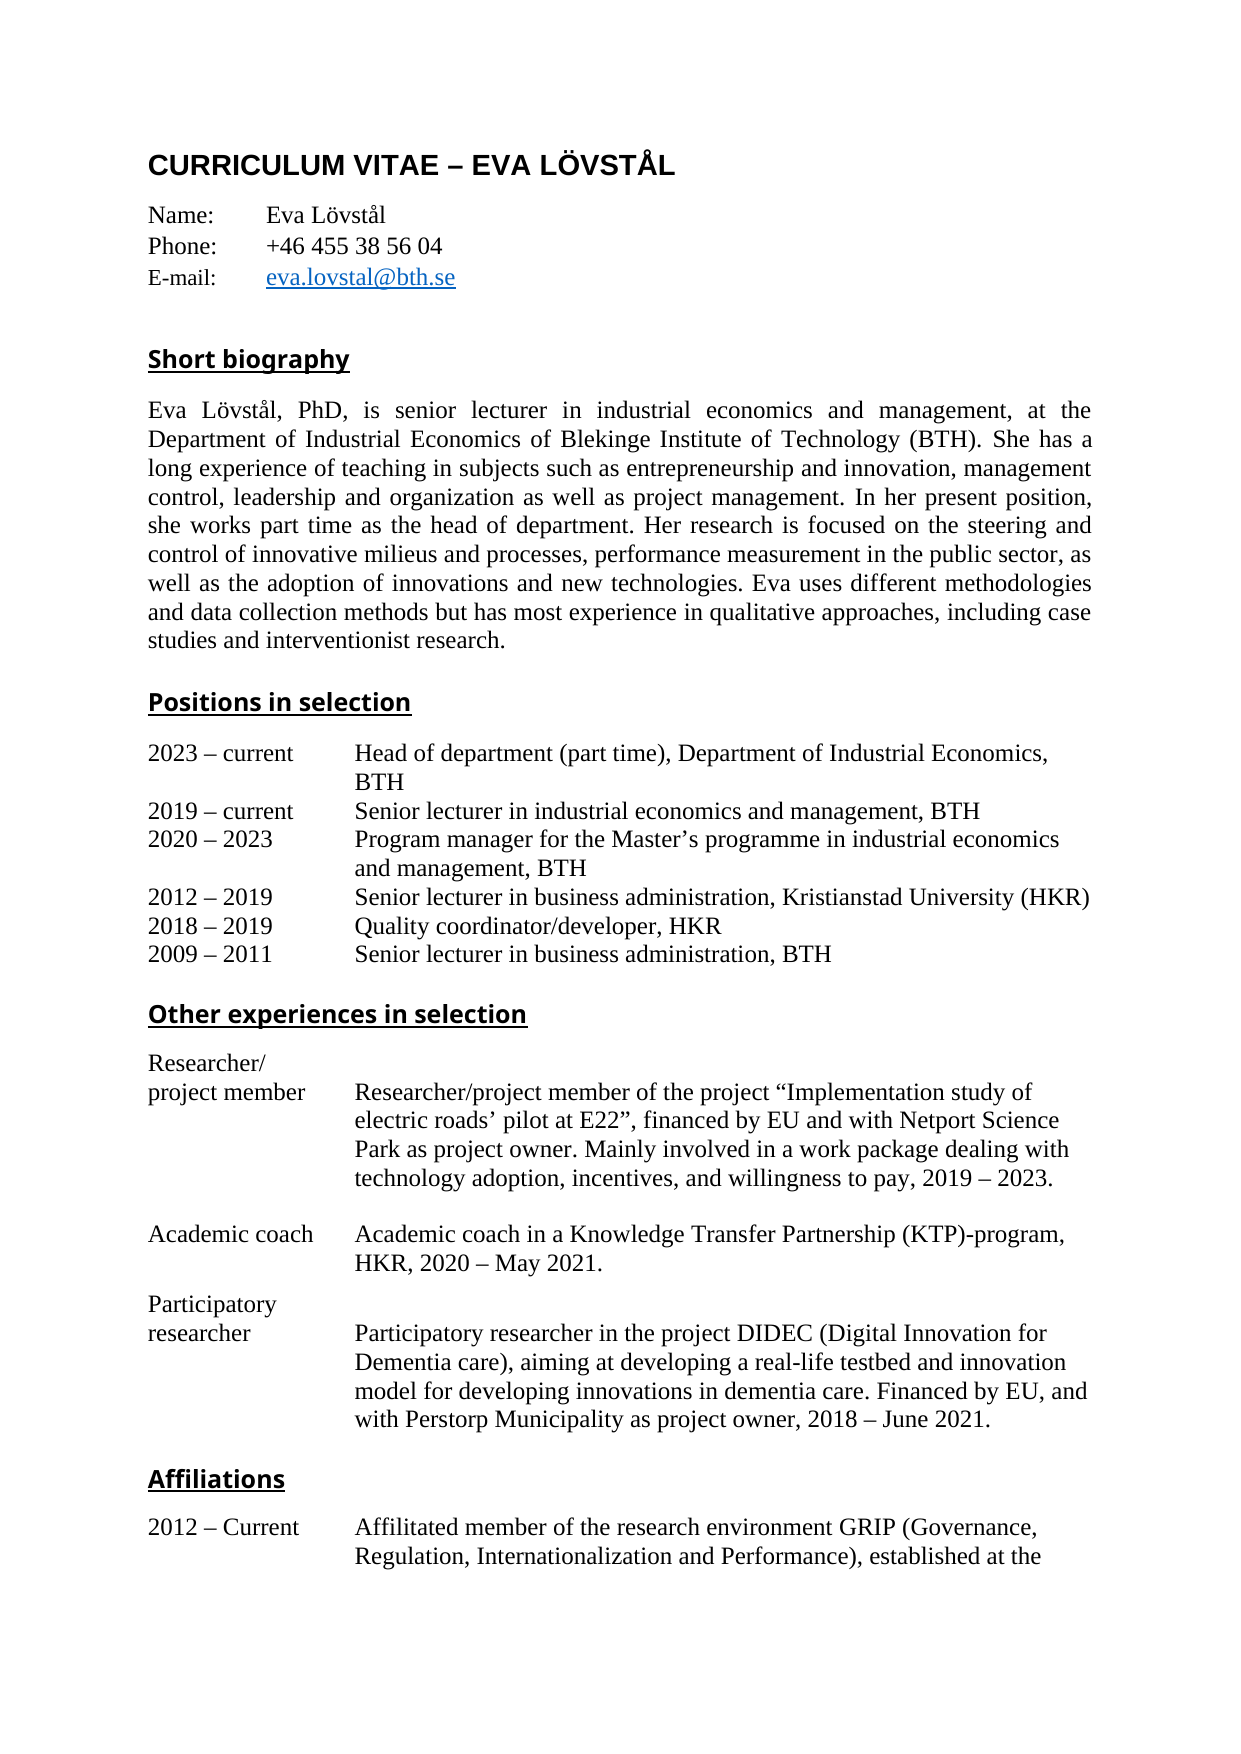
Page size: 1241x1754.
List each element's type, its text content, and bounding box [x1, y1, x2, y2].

text Affiliations [148, 1461, 1093, 1495]
text Researcher/ [148, 1048, 1093, 1077]
text 2018 – 2019 Quality coordinator/developer, HKR [148, 911, 1093, 939]
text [148, 1512, 1093, 1569]
text Other experiences in selection [148, 997, 1093, 1031]
text Academic coach Academic coach in a Knowledge Transfer Partnership (KTP)-program, HKR, 2020 – May 2021. [148, 1219, 1093, 1277]
text Participatory [148, 1289, 1093, 1318]
text Eva Lövstål, PhD, is senior lecturer in industrial economics and management, at the Department of Industrial Economics of Blekinge Institute of Technology (BTH). She has a long experience of teaching in subjects such as entrepreneurship and innovation, management control, leadership and organization as well as project management. In her present position, she works part time as the head of department. Her research is focused on the steering and control of innovative milieus and processes, performance measurement in the public sector, as well as the adoption of innovations and new technologies. Eva uses different methodologies and data collection methods but has most experience in qualitative approaches, including case studies and interventionist research. [148, 395, 1093, 654]
text Positions in selection [148, 654, 1093, 719]
text 2012 – 2019 Senior lecturer in business administration, Kristianstad University (HKR) [148, 882, 1093, 911]
text 2020 – 2023 Program manager for the Master’s programme in industrial economics and management, BTH [148, 824, 1093, 882]
text Short biography [148, 311, 1093, 376]
text 2019 – current Senior lecturer in industrial economics and management, BTH [148, 796, 1093, 824]
text Name: Eva Lövstål Phone: +46 455 38 56 04 E-mail: eva.lovstal@bth.se [148, 200, 1093, 292]
text 2023 – current Head of department (part time), Department of Industrial Economics, BTH [148, 738, 1093, 796]
text 2009 – 2011 Senior lecturer in business administration, BTH [148, 939, 1093, 968]
text researcher Participatory researcher in the project DIDEC (Digital Innovation for Dementia care), aiming at developing a real-life testbed and innovation model for developing innovations in dementia care. Financed by EU, and with Perstorp Municipality as project owner, 2018 – June 2021. [148, 1318, 1093, 1433]
text CURRICULUM VITAE – EVA LÖVSTÅL [148, 148, 1093, 181]
text project member Researcher/project member of the project “Implementation study of electric roads’ pilot at E22”, financed by EU and with Netport Science Park as project owner. Mainly involved in a work package dealing with technology adoption, incentives, and willingness to pay, 2019 – 2023. [148, 1077, 1093, 1192]
